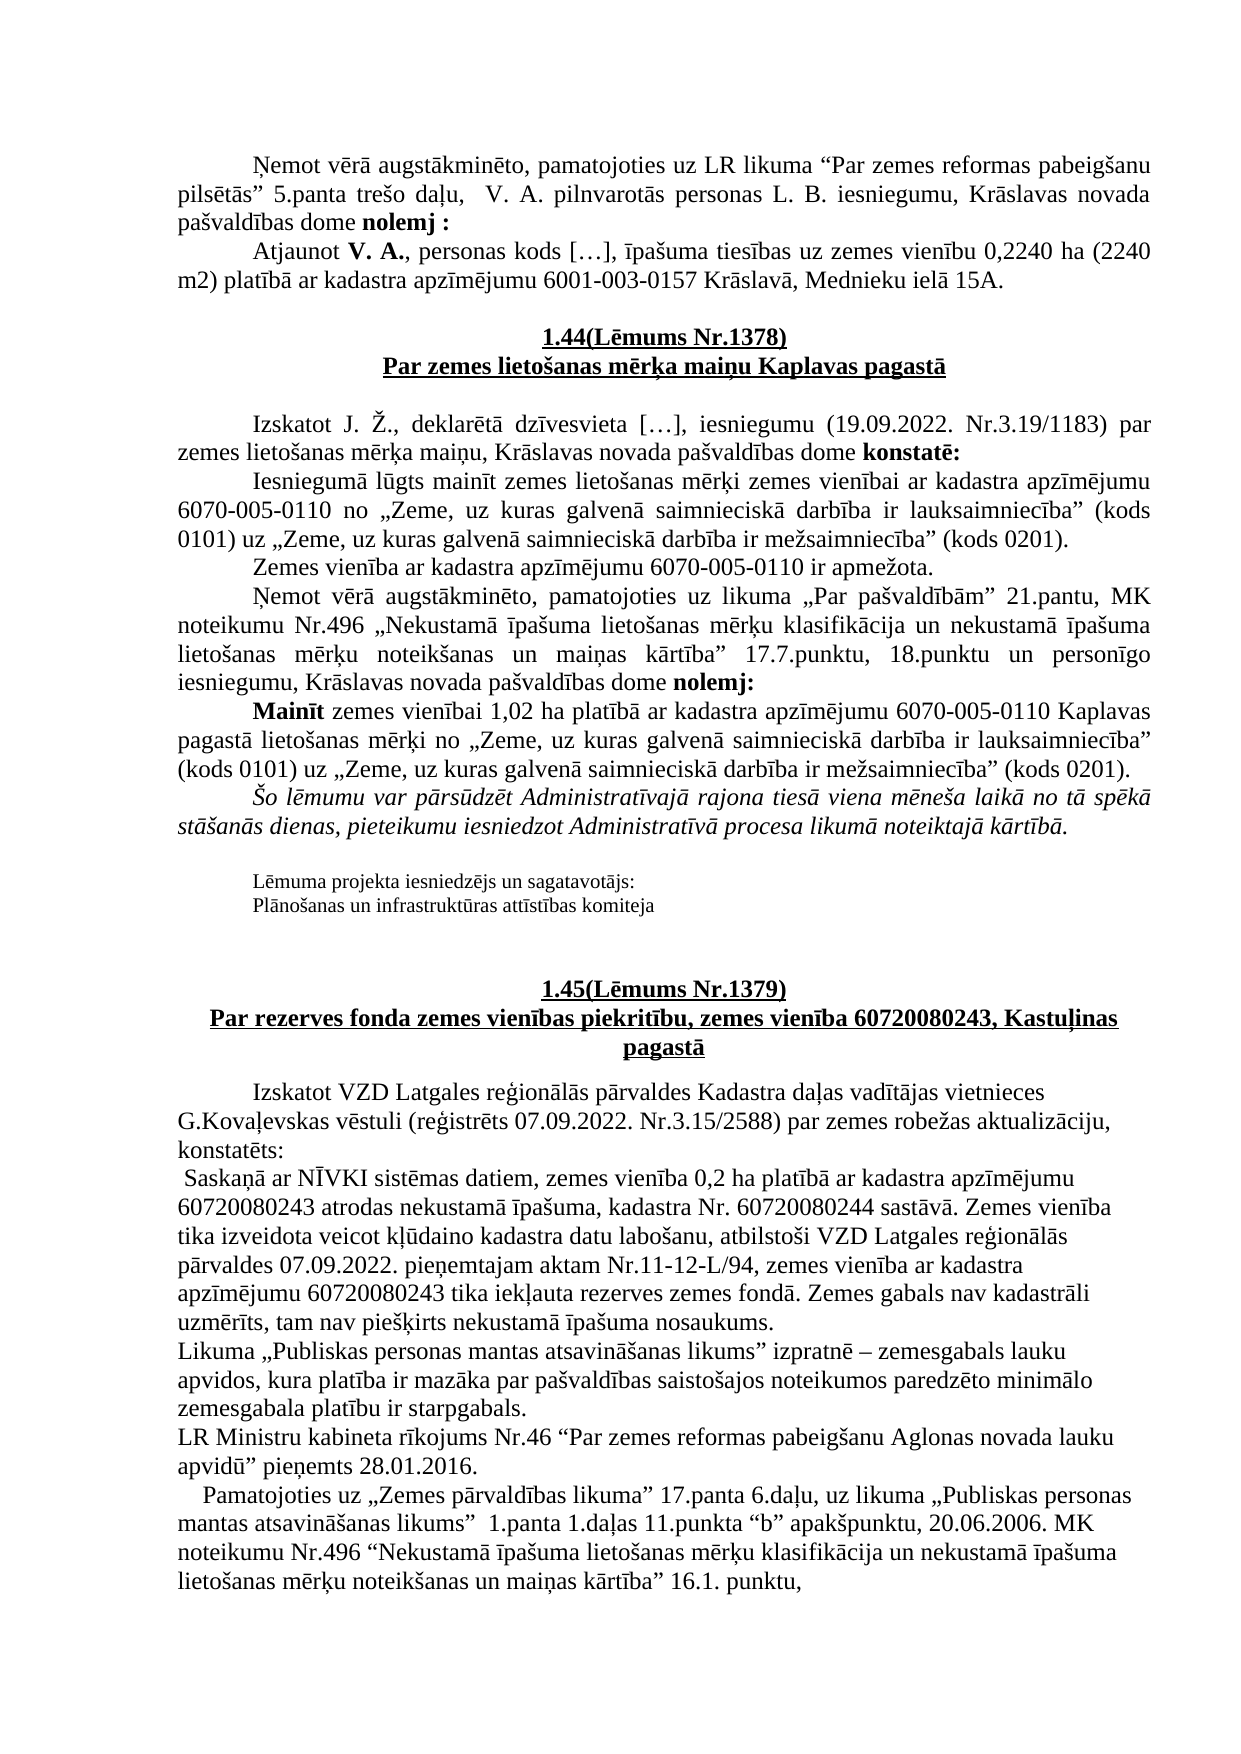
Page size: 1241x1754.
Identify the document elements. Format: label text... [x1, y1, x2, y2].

text LR Ministru kabineta rīkojums Nr.46 “Par zemes reformas pabeigšanu Aglonas novada lauku apvidū” pieņemts 28.01.2016. [177, 1422, 1152, 1480]
text Zemes vienība ar kadastra apzīmējumu 6070-005-0110 ir apmežota. [177, 552, 1152, 581]
text Par rezerves fonda zemes vienības piekritību, zemes vienība 60720080243, Kastuļinas pagastā [176, 1003, 1152, 1061]
text Saskaņā ar NĪVKI sistēmas datiem, zemes vienība 0,2 ha platībā ar kadastra apzīmējumu 60720080243 atrodas nekustamā īpašuma, kadastra Nr. 60720080244 sastāvā. Zemes vienība tika izveidota veicot kļūdaino kadastra datu labošanu, atbilstoši VZD Latgales reģionālās pārvaldes 07.09.2022. pieņemtajam aktam Nr.11-12-L/94, zemes vienība ar kadastra apzīmējumu 60720080243 tika iekļauta rezerves zemes fondā. Zemes gabals nav kadastrāli uzmērīts, tam nav piešķirts nekustamā īpašuma nosaukums. [177, 1163, 1152, 1336]
text 1.45(Lēmums Nr.1379) [176, 974, 1152, 1003]
text Plānošanas un infrastruktūras attīstības komiteja [177, 893, 1152, 917]
text Iesniegumā lūgts mainīt zemes lietošanas mērķi zemes vienībai ar kadastra apzīmējumu 6070-005-0110 no „Zeme, uz kuras galvenā saimnieciskā darbība ir lauksaimniecība” (kods 0101) uz „Zeme, uz kuras galvenā saimnieciskā darbība ir mežsaimniecība” (kods 0201). [177, 466, 1152, 552]
text Izskatot VZD Latgales reģionālās pārvaldes Kadastra daļas vadītājas vietnieces G.Kovaļevskas vēstuli (reģistrēts 07.09.2022. Nr.3.15/2588) par zemes robežas aktualizāciju, [177, 1077, 1152, 1135]
text 1.44(Lēmums Nr.1378) [177, 322, 1152, 351]
text Izskatot J. Ž., deklarētā dzīvesvieta […], iesniegumu (19.09.2022. Nr.3.19/1183) par zemes lietošanas mērķa maiņu, Krāslavas novada pašvaldības dome konstatē: [177, 409, 1152, 466]
text Pamatojoties uz „Zemes pārvaldības likuma” 17.panta 6.daļu, uz likuma „Publiskas personas mantas atsavināšanas likums” 1.panta 1.daļas 11.punkta “b” apakšpunktu, 20.06.2006. MK noteikumu Nr.496 “Nekustamā īpašuma lietošanas mērķu klasifikācija un nekustamā īpašuma lietošanas mērķu noteikšanas un maiņas kārtība” 16.1. punktu, [177, 1480, 1152, 1595]
text Ņemot vērā augstākminēto, pamatojoties uz LR likuma “Par zemes reformas pabeigšanu pilsētās” 5.panta trešo daļu, V. A. pilnvarotās personas L. B. iesniegumu, Krāslavas novada pašvaldības dome nolemj : [177, 150, 1152, 236]
text Šo lēmumu var pārsūdzēt Administratīvajā rajona tiesā viena mēneša laikā no tā spēkā stāšanās dienas, pieteikumu iesniedzot Administratīvā procesa likumā noteiktajā kārtībā. [177, 782, 1152, 840]
text Likuma „Publiskas personas mantas atsavināšanas likums” izpratnē – zemesgabals lauku apvidos, kura platība ir mazāka par pašvaldības saistošajos noteikumos paredzēto minimālo zemesgabala platību ir starpgabals. [177, 1336, 1152, 1422]
text Atjaunot V. A., personas kods […], īpašuma tiesības uz zemes vienību 0,2240 ha (2240 m2) platībā ar kadastra apzīmējumu 6001-003-0157 Krāslavā, Mednieku ielā 15A. [177, 236, 1152, 294]
text Ņemot vērā augstākminēto, pamatojoties uz likuma „Par pašvaldībām” 21.pantu, MK noteikumu Nr.496 „Nekustamā īpašuma lietošanas mērķu klasifikācija un nekustamā īpašuma lietošanas mērķu noteikšanas un maiņas kārtība” 17.7.punktu, 18.punktu un personīgo iesniegumu, Krāslavas novada pašvaldības dome nolemj: [177, 581, 1152, 696]
text Mainīt zemes vienībai 1,02 ha platībā ar kadastra apzīmējumu 6070-005-0110 Kaplavas pagastā lietošanas mērķi no „Zeme, uz kuras galvenā saimnieciskā darbība ir lauksaimniecība” (kods 0101) uz „Zeme, uz kuras galvenā saimnieciskā darbība ir mežsaimniecība” (kods 0201). [177, 696, 1152, 782]
text konstatēts: [177, 1135, 1152, 1163]
text Par zemes lietošanas mērķa maiņu Kaplavas pagastā [177, 351, 1152, 380]
text Lēmuma projekta iesniedzējs un sagatavotājs: [177, 869, 1152, 893]
